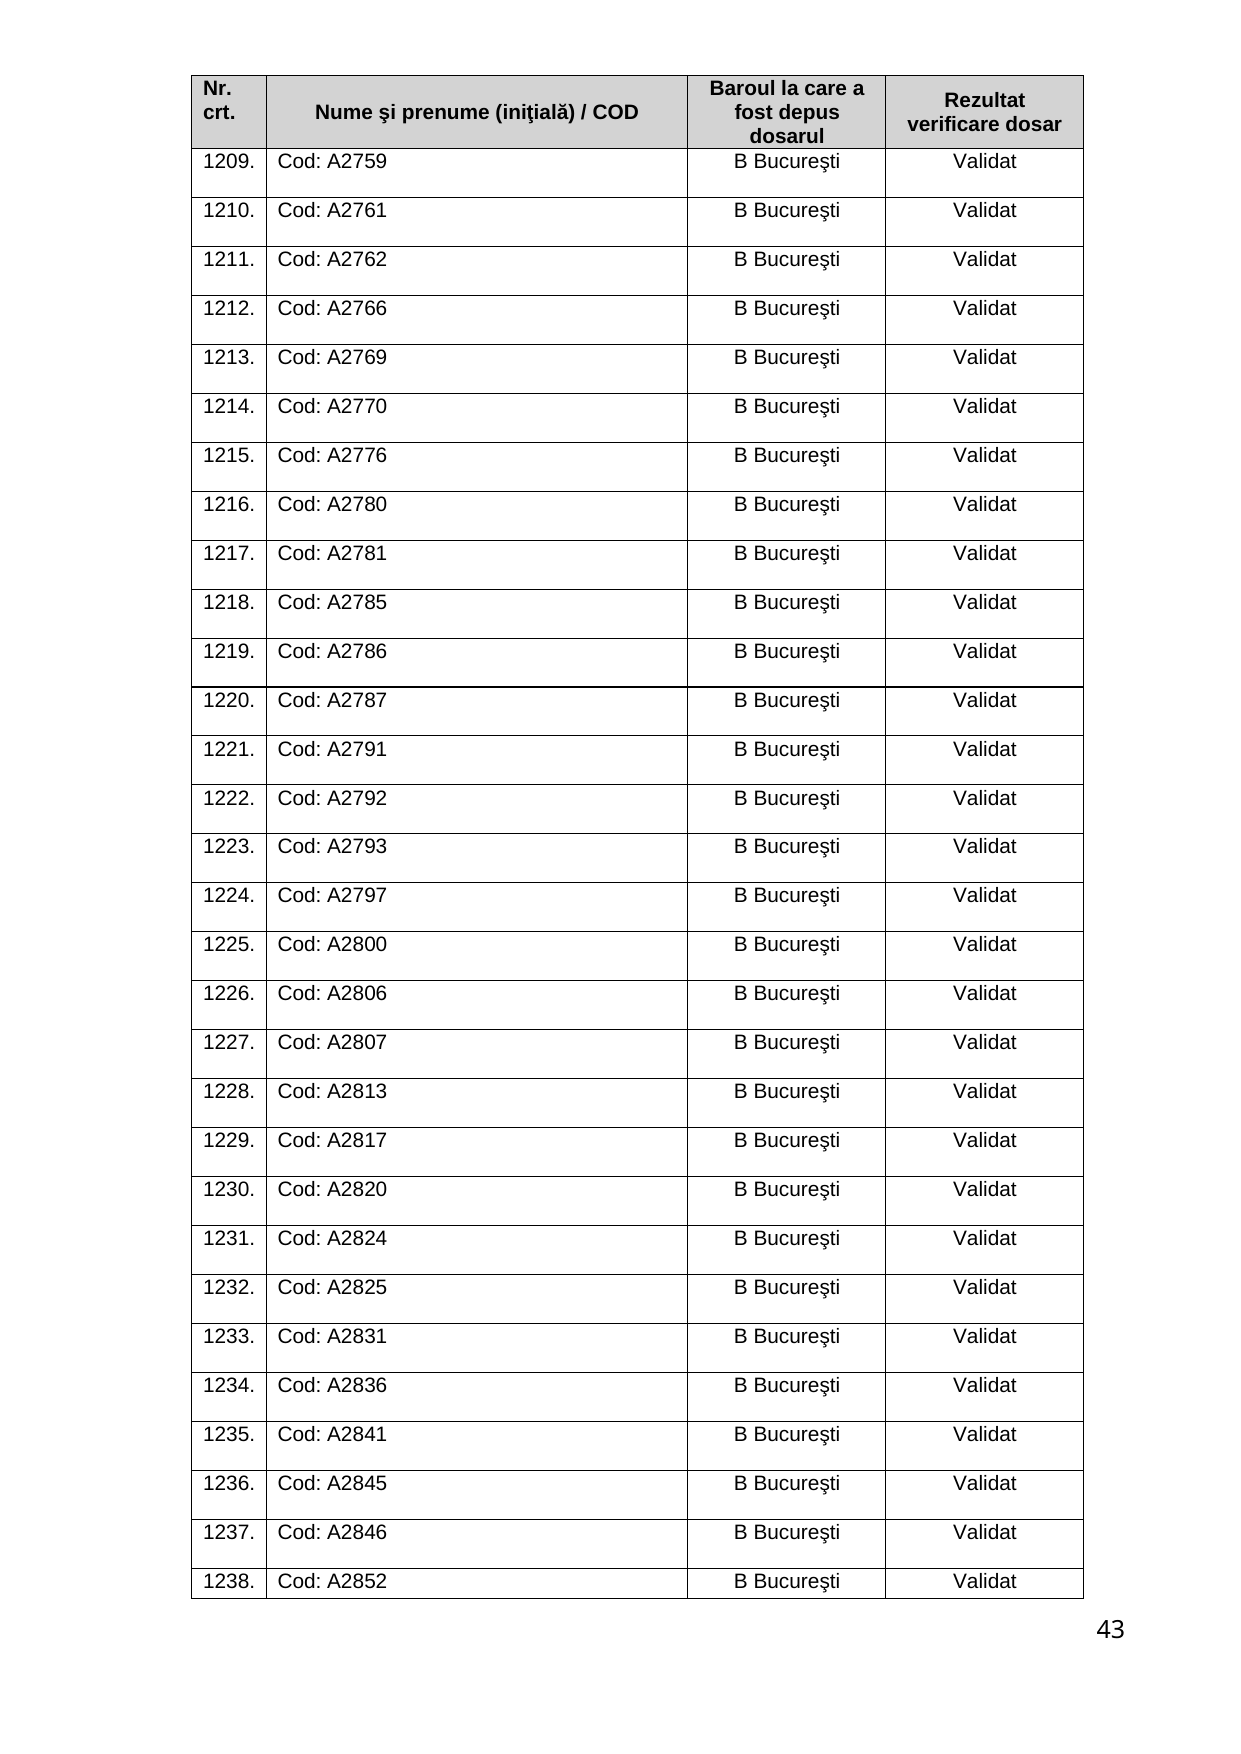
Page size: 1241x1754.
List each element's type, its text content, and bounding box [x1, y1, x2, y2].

table_header Baroul la care a fost depus dosarul [688, 76, 885, 148]
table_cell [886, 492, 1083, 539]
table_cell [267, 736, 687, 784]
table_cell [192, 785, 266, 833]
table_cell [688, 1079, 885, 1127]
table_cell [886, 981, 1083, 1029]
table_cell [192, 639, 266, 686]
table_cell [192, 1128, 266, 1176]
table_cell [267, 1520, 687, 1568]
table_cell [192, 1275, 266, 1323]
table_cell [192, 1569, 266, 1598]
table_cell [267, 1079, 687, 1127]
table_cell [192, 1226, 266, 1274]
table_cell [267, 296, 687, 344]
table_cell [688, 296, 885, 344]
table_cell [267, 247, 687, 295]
table_header Rezultat verificare dosar [886, 76, 1083, 148]
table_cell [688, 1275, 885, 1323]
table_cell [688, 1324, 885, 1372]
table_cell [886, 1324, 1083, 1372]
table_header Nr. crt. [192, 76, 266, 148]
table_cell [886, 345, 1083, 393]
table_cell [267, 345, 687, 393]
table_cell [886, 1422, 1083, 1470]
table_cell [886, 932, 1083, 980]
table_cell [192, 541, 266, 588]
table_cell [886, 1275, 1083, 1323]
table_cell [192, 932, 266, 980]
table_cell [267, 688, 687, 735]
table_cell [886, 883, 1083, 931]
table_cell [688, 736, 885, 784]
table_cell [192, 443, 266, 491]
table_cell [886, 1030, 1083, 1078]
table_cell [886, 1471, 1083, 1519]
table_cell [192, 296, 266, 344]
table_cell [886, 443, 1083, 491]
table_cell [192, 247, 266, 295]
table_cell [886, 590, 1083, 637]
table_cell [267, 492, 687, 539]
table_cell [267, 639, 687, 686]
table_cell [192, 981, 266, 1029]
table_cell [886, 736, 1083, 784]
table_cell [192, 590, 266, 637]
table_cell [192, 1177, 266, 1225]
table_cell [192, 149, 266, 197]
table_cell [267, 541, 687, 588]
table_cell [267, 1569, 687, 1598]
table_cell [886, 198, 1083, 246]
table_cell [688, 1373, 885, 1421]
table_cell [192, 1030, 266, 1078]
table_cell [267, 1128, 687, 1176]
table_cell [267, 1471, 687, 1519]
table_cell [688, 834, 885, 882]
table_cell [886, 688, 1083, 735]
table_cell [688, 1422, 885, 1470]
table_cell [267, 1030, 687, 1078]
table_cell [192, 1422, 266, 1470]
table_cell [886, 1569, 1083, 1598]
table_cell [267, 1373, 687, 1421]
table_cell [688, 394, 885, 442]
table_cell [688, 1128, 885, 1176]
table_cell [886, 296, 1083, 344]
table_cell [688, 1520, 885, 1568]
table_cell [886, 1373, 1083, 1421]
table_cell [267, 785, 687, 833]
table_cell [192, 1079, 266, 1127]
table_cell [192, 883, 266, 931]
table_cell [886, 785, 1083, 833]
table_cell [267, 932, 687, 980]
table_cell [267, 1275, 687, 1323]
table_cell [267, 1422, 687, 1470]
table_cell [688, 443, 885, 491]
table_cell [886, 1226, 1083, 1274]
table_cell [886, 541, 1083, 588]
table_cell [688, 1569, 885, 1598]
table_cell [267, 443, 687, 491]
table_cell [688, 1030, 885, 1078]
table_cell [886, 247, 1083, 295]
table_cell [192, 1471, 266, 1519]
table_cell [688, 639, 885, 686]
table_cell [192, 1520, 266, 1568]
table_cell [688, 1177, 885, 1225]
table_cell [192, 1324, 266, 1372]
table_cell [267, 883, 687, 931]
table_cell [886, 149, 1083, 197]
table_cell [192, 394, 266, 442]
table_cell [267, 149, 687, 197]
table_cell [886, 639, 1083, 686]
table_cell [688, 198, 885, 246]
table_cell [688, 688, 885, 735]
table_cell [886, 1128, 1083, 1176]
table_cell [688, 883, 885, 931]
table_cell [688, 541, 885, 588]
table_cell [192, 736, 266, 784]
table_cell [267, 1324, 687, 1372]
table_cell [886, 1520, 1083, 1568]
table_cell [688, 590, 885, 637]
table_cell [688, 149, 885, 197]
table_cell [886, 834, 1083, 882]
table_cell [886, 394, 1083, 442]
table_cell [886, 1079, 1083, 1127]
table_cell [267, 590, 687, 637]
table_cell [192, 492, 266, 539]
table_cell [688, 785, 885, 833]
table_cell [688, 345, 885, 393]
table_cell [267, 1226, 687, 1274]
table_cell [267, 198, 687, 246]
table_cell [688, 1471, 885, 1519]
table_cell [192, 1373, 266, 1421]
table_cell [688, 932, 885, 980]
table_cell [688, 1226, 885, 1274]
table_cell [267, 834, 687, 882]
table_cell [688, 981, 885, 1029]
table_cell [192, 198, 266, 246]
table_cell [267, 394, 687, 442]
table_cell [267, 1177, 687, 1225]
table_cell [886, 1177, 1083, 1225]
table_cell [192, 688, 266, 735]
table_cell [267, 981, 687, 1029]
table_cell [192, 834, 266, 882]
table_header Nume şi prenume (iniţială) / COD [267, 76, 687, 148]
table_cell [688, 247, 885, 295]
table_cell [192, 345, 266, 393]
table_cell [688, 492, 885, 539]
